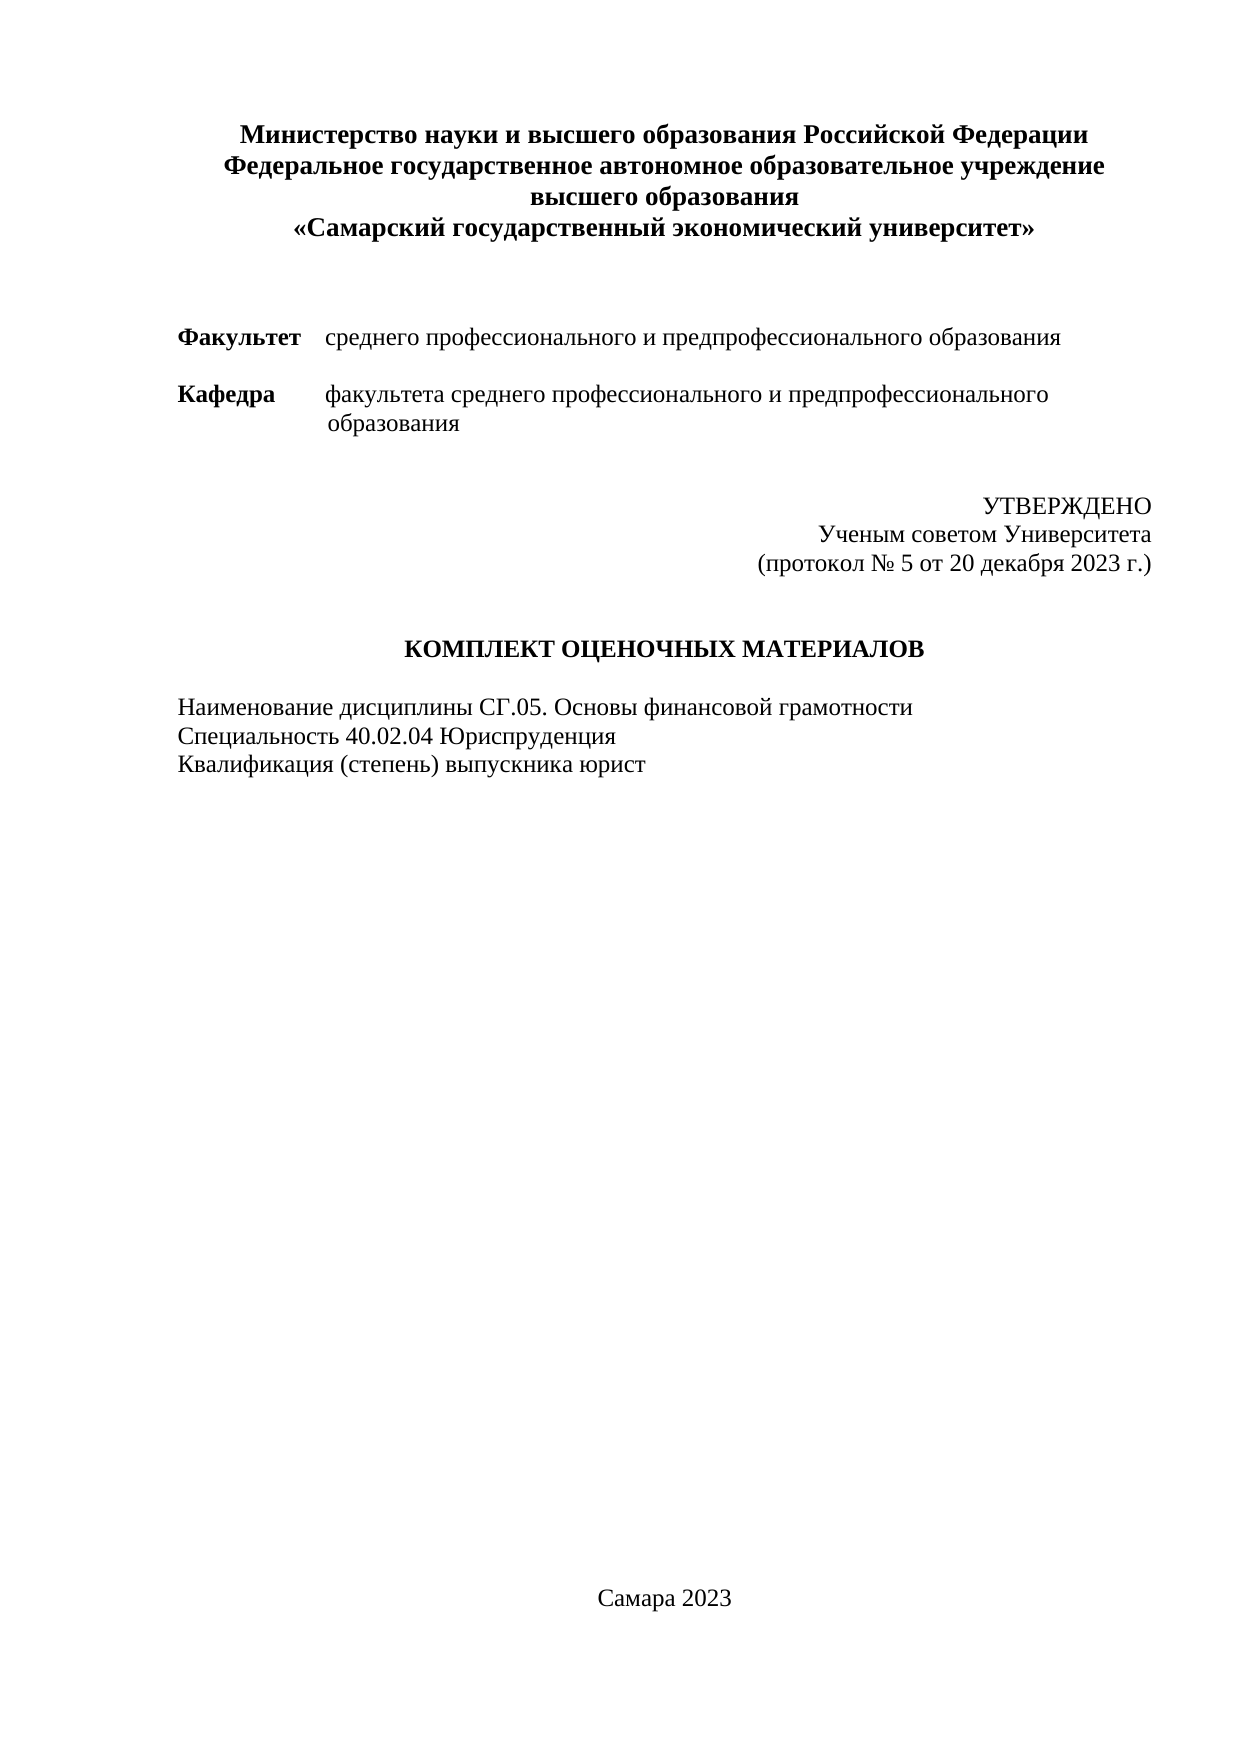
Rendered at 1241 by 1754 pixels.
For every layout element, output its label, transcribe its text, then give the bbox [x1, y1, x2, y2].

text Кафедра факультета среднего профессионального и предпрофессионального [177, 379, 1152, 408]
text «Самарский государственный экономический университет» [177, 212, 1152, 243]
text Квалификация (степень) выпускника юрист [177, 749, 1152, 778]
text Факультет среднего профессионального и предпрофессионального образования [177, 322, 1152, 351]
text Ученым советом Университета [177, 519, 1152, 548]
text КОМПЛЕКТ ОЦЕНОЧНЫХ МАТЕРИАЛОВ [177, 634, 1152, 663]
text высшего образования [177, 180, 1152, 212]
text (протокол № 5 от 20 декабря 2023 г.) [177, 548, 1152, 577]
text УТВЕРЖДЕНО [177, 491, 1152, 519]
text Специальность 40.02.04 Юриспруденция [177, 721, 1152, 749]
text образования [177, 408, 1152, 437]
text Самара 2023 [177, 1583, 1152, 1612]
text Министерство науки и высшего образования Российской Федерации [177, 118, 1152, 149]
text Федеральное государственное автономное образовательное учреждение [177, 149, 1152, 180]
text Наименование дисциплины СГ.05. Основы финансовой грамотности [177, 692, 1152, 721]
